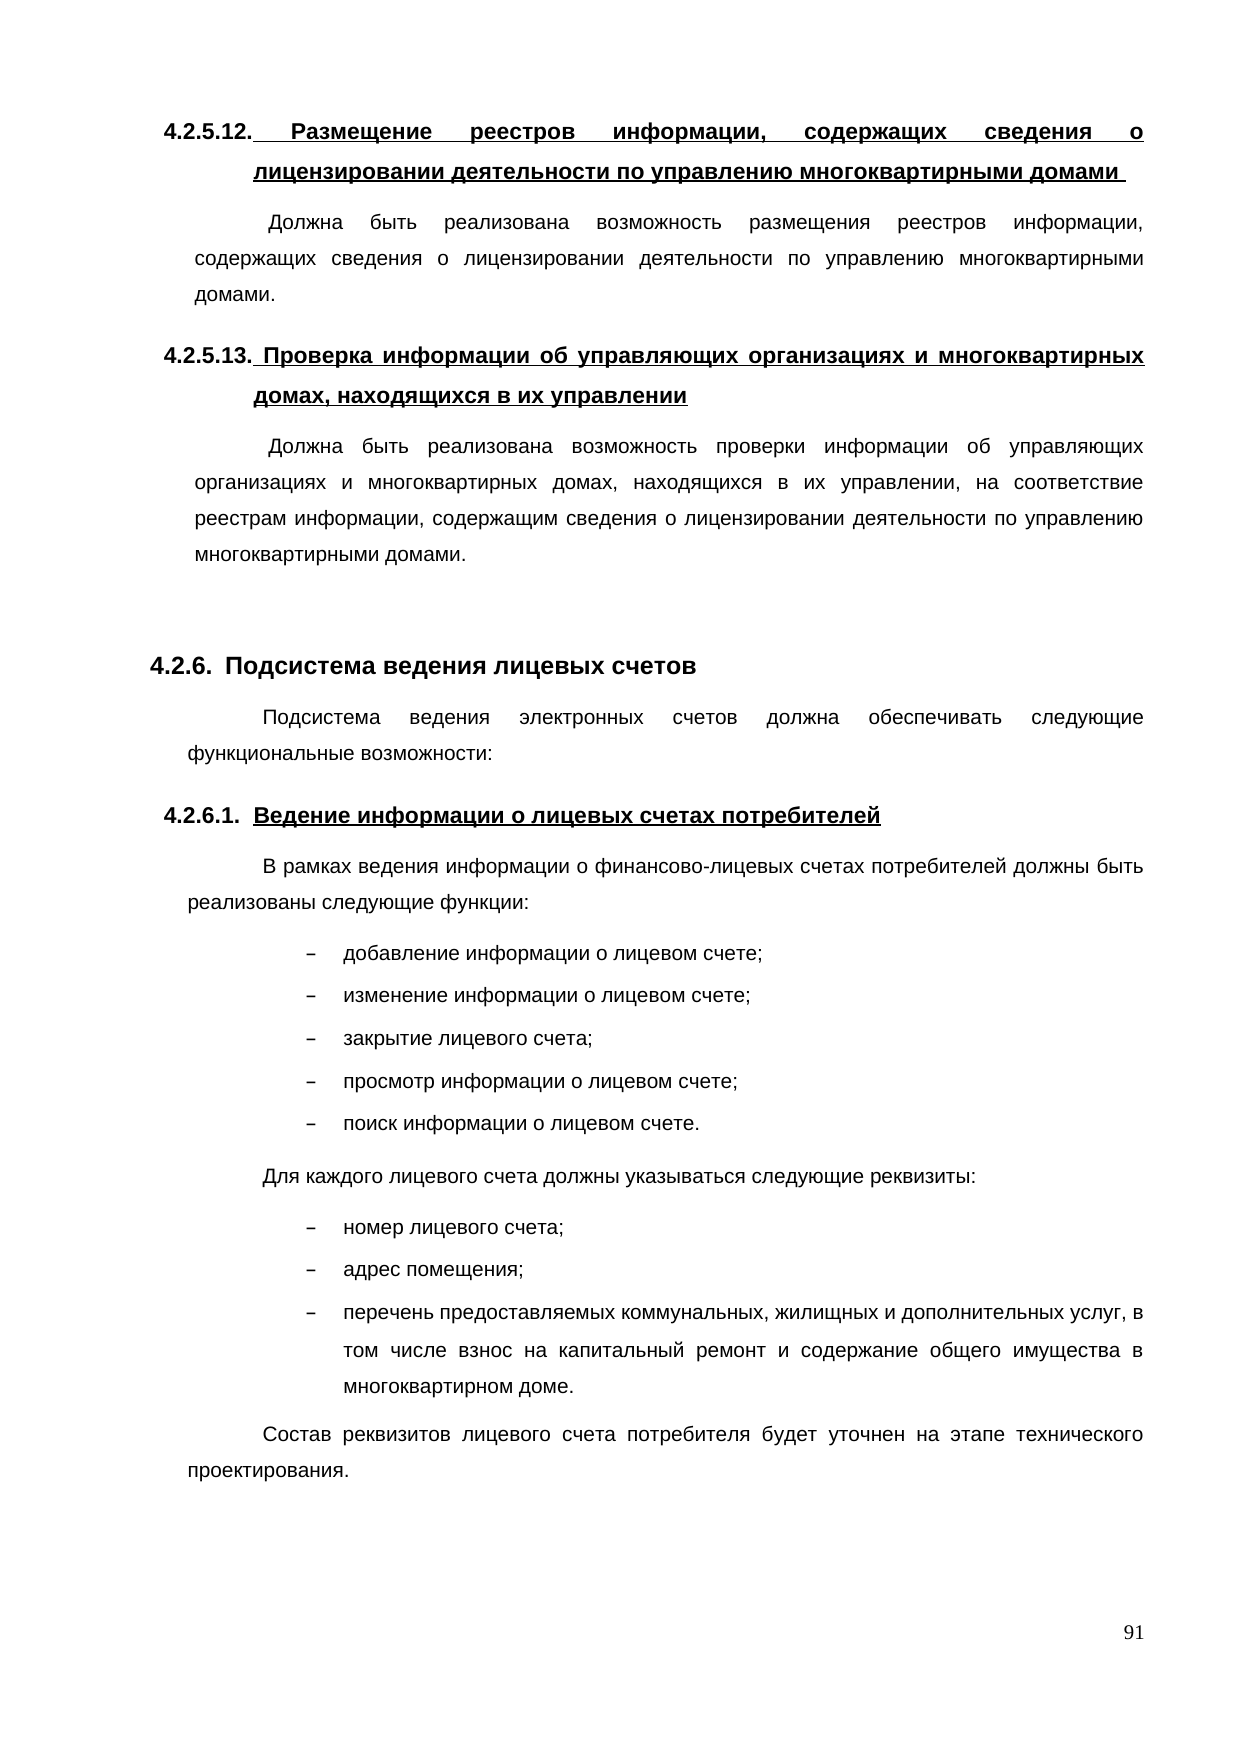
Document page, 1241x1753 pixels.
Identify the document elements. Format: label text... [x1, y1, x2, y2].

text Подсистема ведения электронных счетов должна обеспечивать следующие функциональные возможности: [187, 705, 1144, 765]
text В рамках ведения информации о финансово-лицевых счетах потребителей должны быть реализованы следующие функции: [187, 854, 1144, 913]
list закрытие лицевого счета; [306, 1023, 1144, 1052]
text Размещение реестров информации, содержащих сведения о лицензировании деятельности по управлению многоквартирными домами [163, 118, 1144, 184]
text Должна быть реализована возможность размещения реестров информации, содержащих сведения о лицензировании деятельности по управлению многоквартирными домами. [194, 209, 1144, 305]
list добавление информации о лицевом счете; [306, 938, 1144, 966]
list поиск информации о лицевом счете. [306, 1108, 1144, 1137]
text Для каждого лицевого счета должны указываться следующие реквизиты: [187, 1163, 1144, 1187]
text Проверка информации об управляющих организациях и многоквартирных домах, находящихся в их управлении [163, 342, 1144, 408]
text Должна быть реализована возможность проверки информации об управляющих организациях и многоквартирных домах, находящихся в их управлении, на соответствие реестрам информации, содержащим сведения о лицензировании деятельности по управлению многоквартирными домами. [194, 434, 1144, 566]
list Подсистема ведения лицевых счетов [150, 651, 1144, 680]
list изменение информации о лицевом счете; [306, 981, 1144, 1009]
text Ведение информации о лицевых счетах потребителей [163, 802, 1144, 828]
list перечень предоставляемых коммунальных, жилищных и дополнительных услуг, в том числе взнос на капитальный ремонт и содержание общего имущества в многоквартирном доме. [306, 1297, 1144, 1397]
list просмотр информации о лицевом счете; [306, 1066, 1144, 1094]
list номер лицевого счета; [306, 1212, 1144, 1240]
list адрес помещения; [306, 1254, 1144, 1283]
text Состав реквизитов лицевого счета потребителя будет уточнен на этапе технического проектирования. [187, 1422, 1144, 1482]
